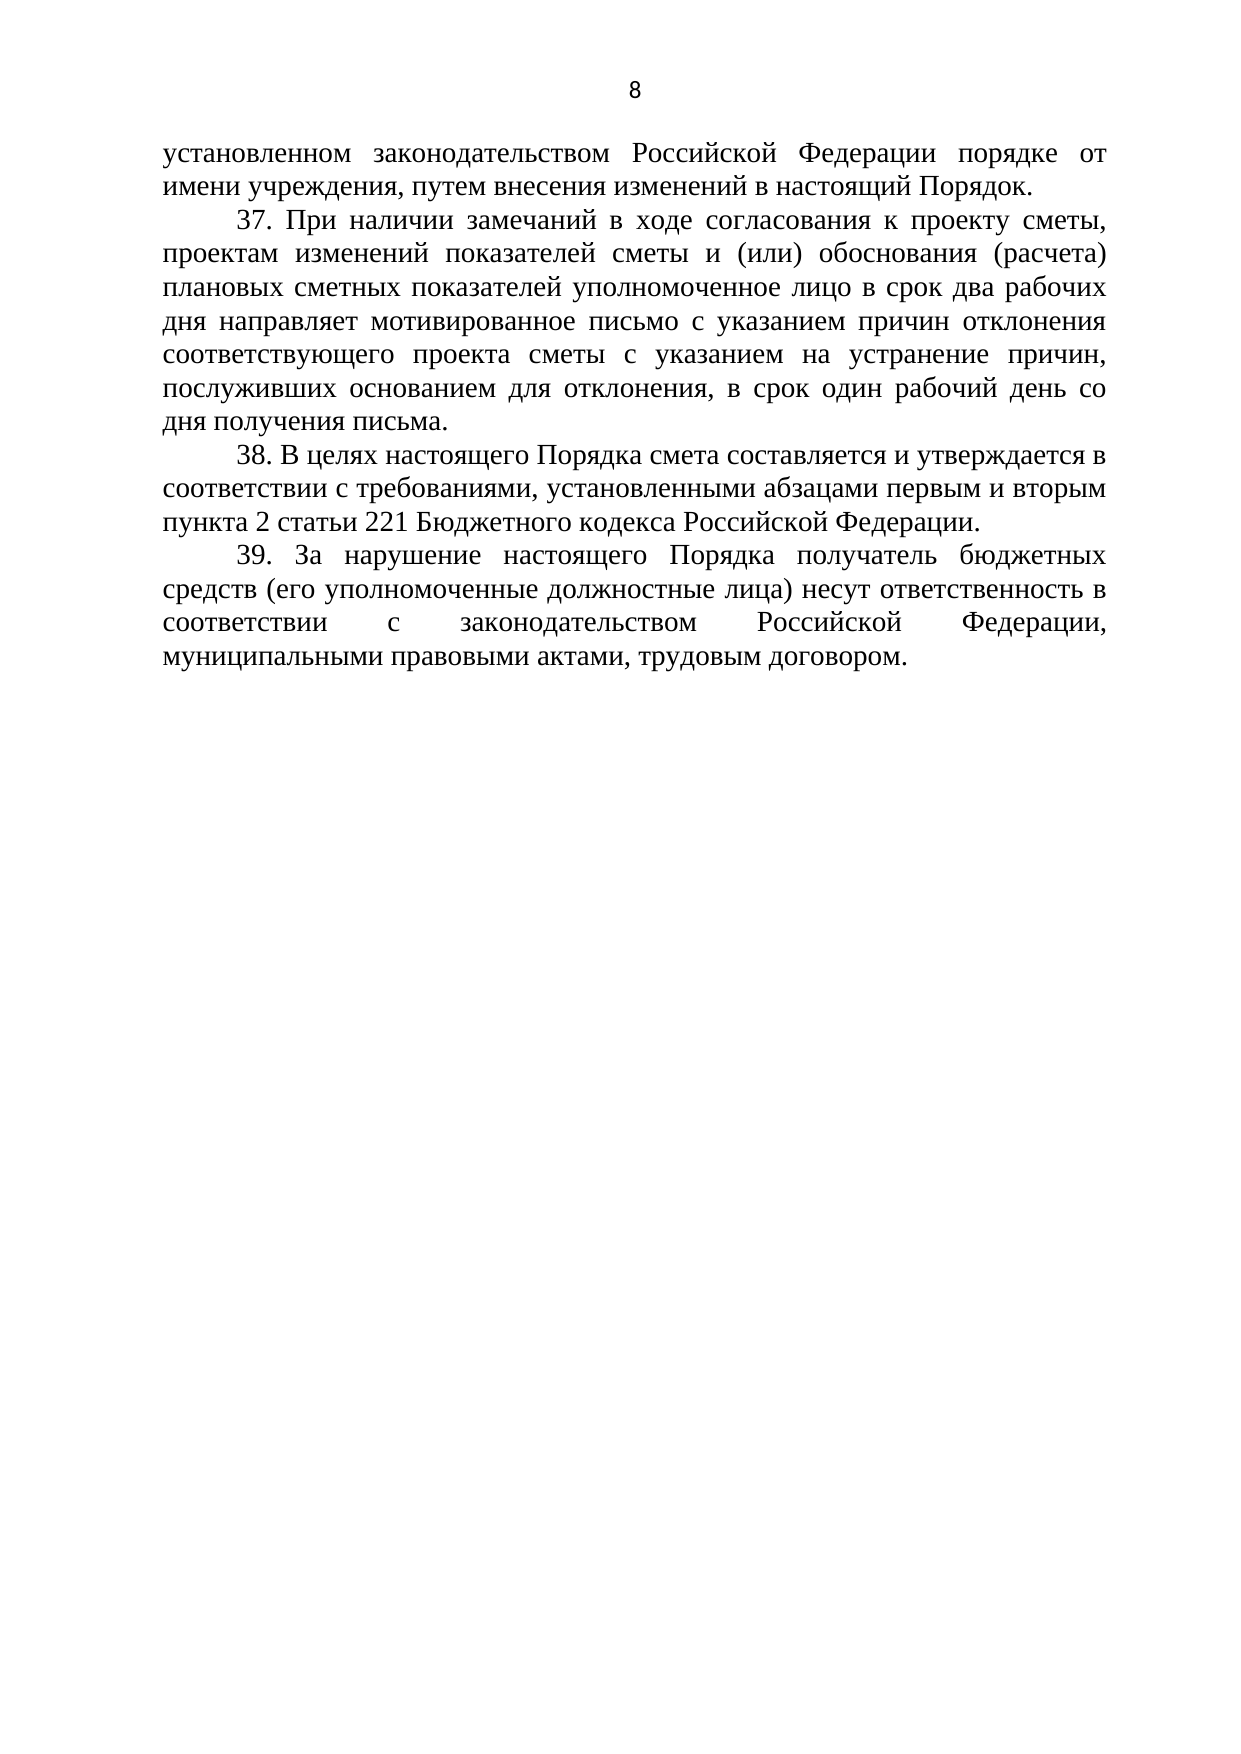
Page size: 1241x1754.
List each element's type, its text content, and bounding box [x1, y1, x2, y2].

text 39. За нарушение настоящего Порядка получатель бюджетных средств (его уполномоченные должностные лица) несут ответственность в соответствии с законодательством Российской Федерации, муниципальными правовыми актами, трудовым договором. [162, 537, 1107, 672]
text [162, 135, 1107, 202]
text 37. При наличии замечаний в ходе согласования к проекту сметы, проектам изменений показателей сметы и (или) обоснования (расчета) плановых сметных показателей уполномоченное лицо в срок два рабочих дня направляет мотивированное письмо с указанием причин отклонения соответствующего проекта сметы с указанием на устранение причин, послуживших основанием для отклонения, в срок один рабочий день со дня получения письма. [162, 202, 1107, 437]
text 38. В целях настоящего Порядка смета составляется и утверждается в соответствии с требованиями, установленными абзацами первым и вторым пункта 2 статьи 221 Бюджетного кодекса Российской Федерации. [162, 437, 1107, 537]
